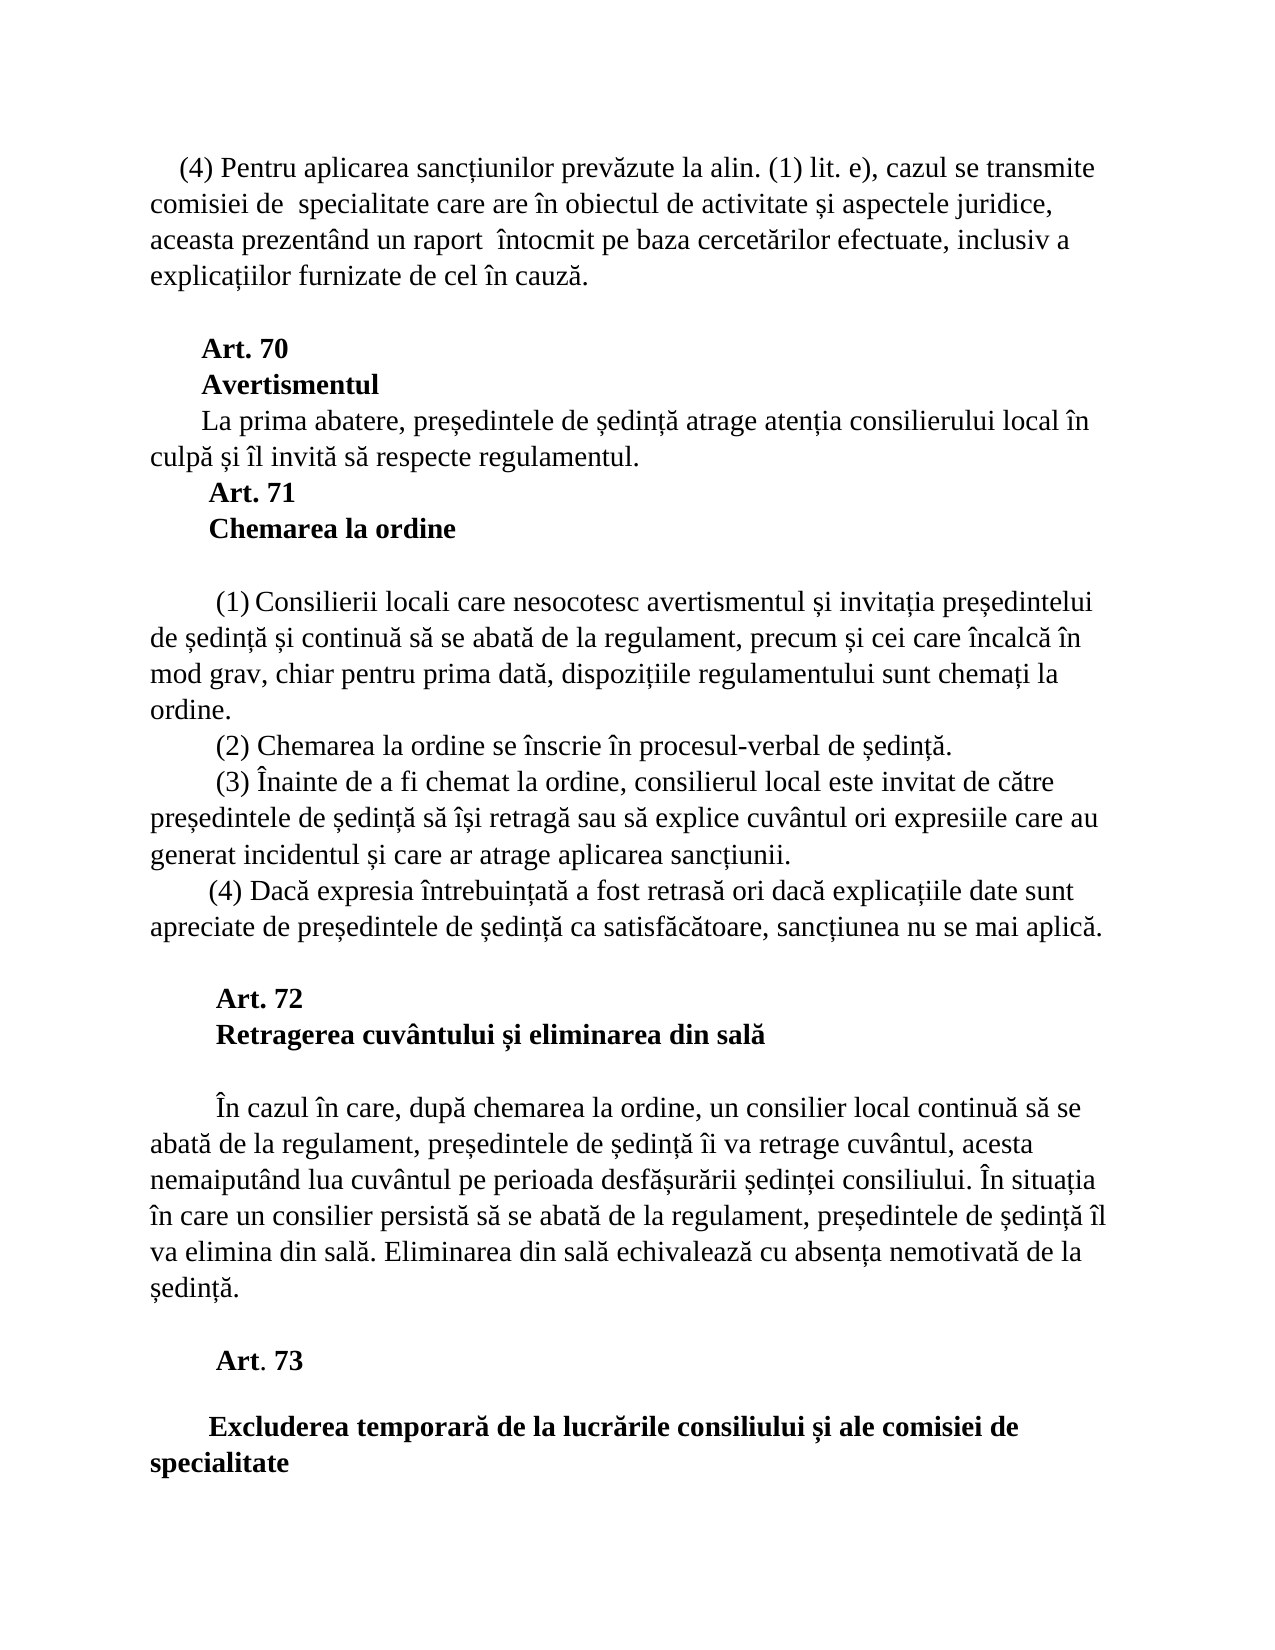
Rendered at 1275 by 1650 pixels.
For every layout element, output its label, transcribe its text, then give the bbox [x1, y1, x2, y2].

text (4) Pentru aplicarea sancțiunilor prevăzute la alin. (1) lit. e), cazul se transmite comisiei de specialitate care are în obiectul de activitate și aspectele juridice, aceasta prezentând un raport întocmit pe baza cercetărilor efectuate, inclusiv a explicațiilor furnizate de cel în cauză. [150, 150, 1125, 292]
text Excluderea temporară de la lucrările consiliului și ale comisiei de specialitate [150, 1409, 1125, 1479]
text (4) Dacă expresia întrebuințată a fost retrasă ori dacă explicațiile date sunt apreciate de președintele de ședință ca satisfăcătoare, sancțiunea nu se mai aplică. [150, 873, 1125, 943]
text (3) Înainte de a fi chemat la ordine, consilierul local este invitat de către președintele de ședință să își retragă sau să explice cuvântul ori expresiile care au generat incidentul și care ar atrage aplicarea sancțiunii. [150, 764, 1125, 870]
text Art. 72 [150, 981, 1125, 1015]
text Art. 71 [150, 475, 1125, 509]
text (2) Chemarea la ordine se înscrie în procesul-verbal de ședință. [150, 728, 1125, 762]
text Avertismentul [150, 367, 1125, 400]
text La prima abatere, președintele de ședință atrage atenția consilierului local în culpă și îl invită să respecte regulamentul. [150, 403, 1125, 473]
text Chemarea la ordine [150, 511, 1125, 545]
text Art. 73 [150, 1343, 1125, 1376]
text Art. 70 [150, 331, 1125, 364]
text Retragerea cuvântului și eliminarea din sală [150, 1017, 1125, 1051]
text În cazul în care, după chemarea la ordine, un consilier local continuă să se abată de la regulament, președintele de ședință îi va retrage cuvântul, acesta nemaiputând lua cuvântul pe perioada desfășurării ședinței consiliului. În situația în care un consilier persistă să se abată de la regulament, președintele de ședință îl va elimina din sală. Eliminarea din sală echivalează cu absența nemotivată de la ședință. [150, 1090, 1125, 1304]
text (1) Consilierii locali care nesocotesc avertismentul și invitația președintelui de ședință și continuă să se abată de la regulament, precum și cei care încalcă în mod grav, chiar pentru prima dată, dispozițiile regulamentului sunt chemați la ordine. [150, 584, 1125, 726]
